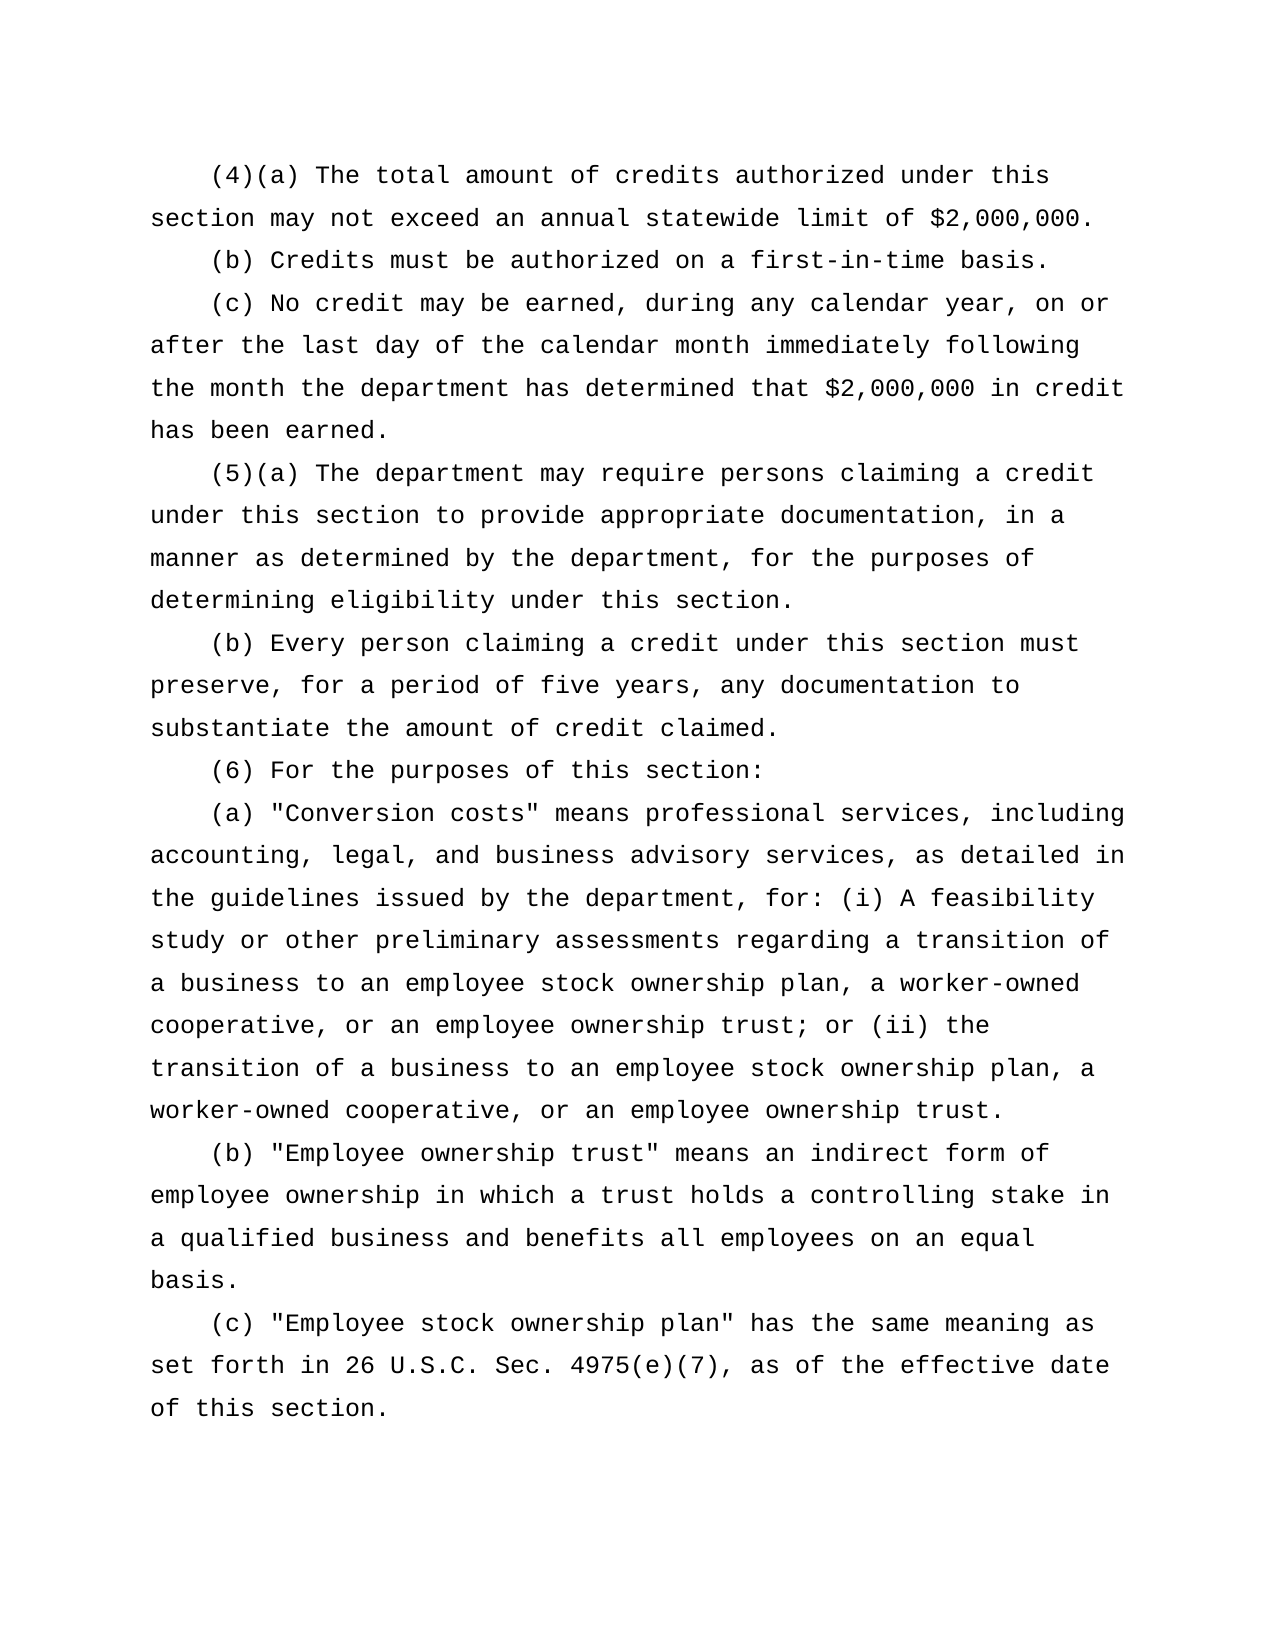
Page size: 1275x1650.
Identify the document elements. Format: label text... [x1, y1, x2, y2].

text (c) "Employee stock ownership plan" has the same meaning as set forth in 26 U.S.C. Sec. 4975(e)(7), as of the effective date of this section. [150, 1297, 1125, 1425]
text (5)(a) The department may require persons claiming a credit under this section to provide appropriate documentation, in a manner as determined by the department, for the purposes of determining eligibility under this section. [150, 447, 1125, 617]
text (c) No credit may be earned, during any calendar year, on or after the last day of the calendar month immediately following the month the department has determined that $2,000,000 in credit has been earned. [150, 277, 1125, 447]
text (b) "Employee ownership trust" means an indirect form of employee ownership in which a trust holds a controlling stake in a qualified business and benefits all employees on an equal basis. [150, 1127, 1125, 1297]
text (b) Every person claiming a credit under this section must preserve, for a period of five years, any documentation to substantiate the amount of credit claimed. [150, 617, 1125, 745]
text (a) "Conversion costs" means professional services, including accounting, legal, and business advisory services, as detailed in the guidelines issued by the department, for: (i) A feasibility study or other preliminary assessments regarding a transition of a business to an employee stock ownership plan, a worker-owned cooperative, or an employee ownership trust; or (ii) the transition of a business to an employee stock ownership plan, a worker-owned cooperative, or an employee ownership trust. [150, 787, 1125, 1127]
text (6) For the purposes of this section: [150, 745, 1125, 787]
text (4)(a) The total amount of credits authorized under this section may not exceed an annual statewide limit of $2,000,000. [150, 150, 1125, 235]
text (b) Credits must be authorized on a first-in-time basis. [150, 235, 1125, 277]
